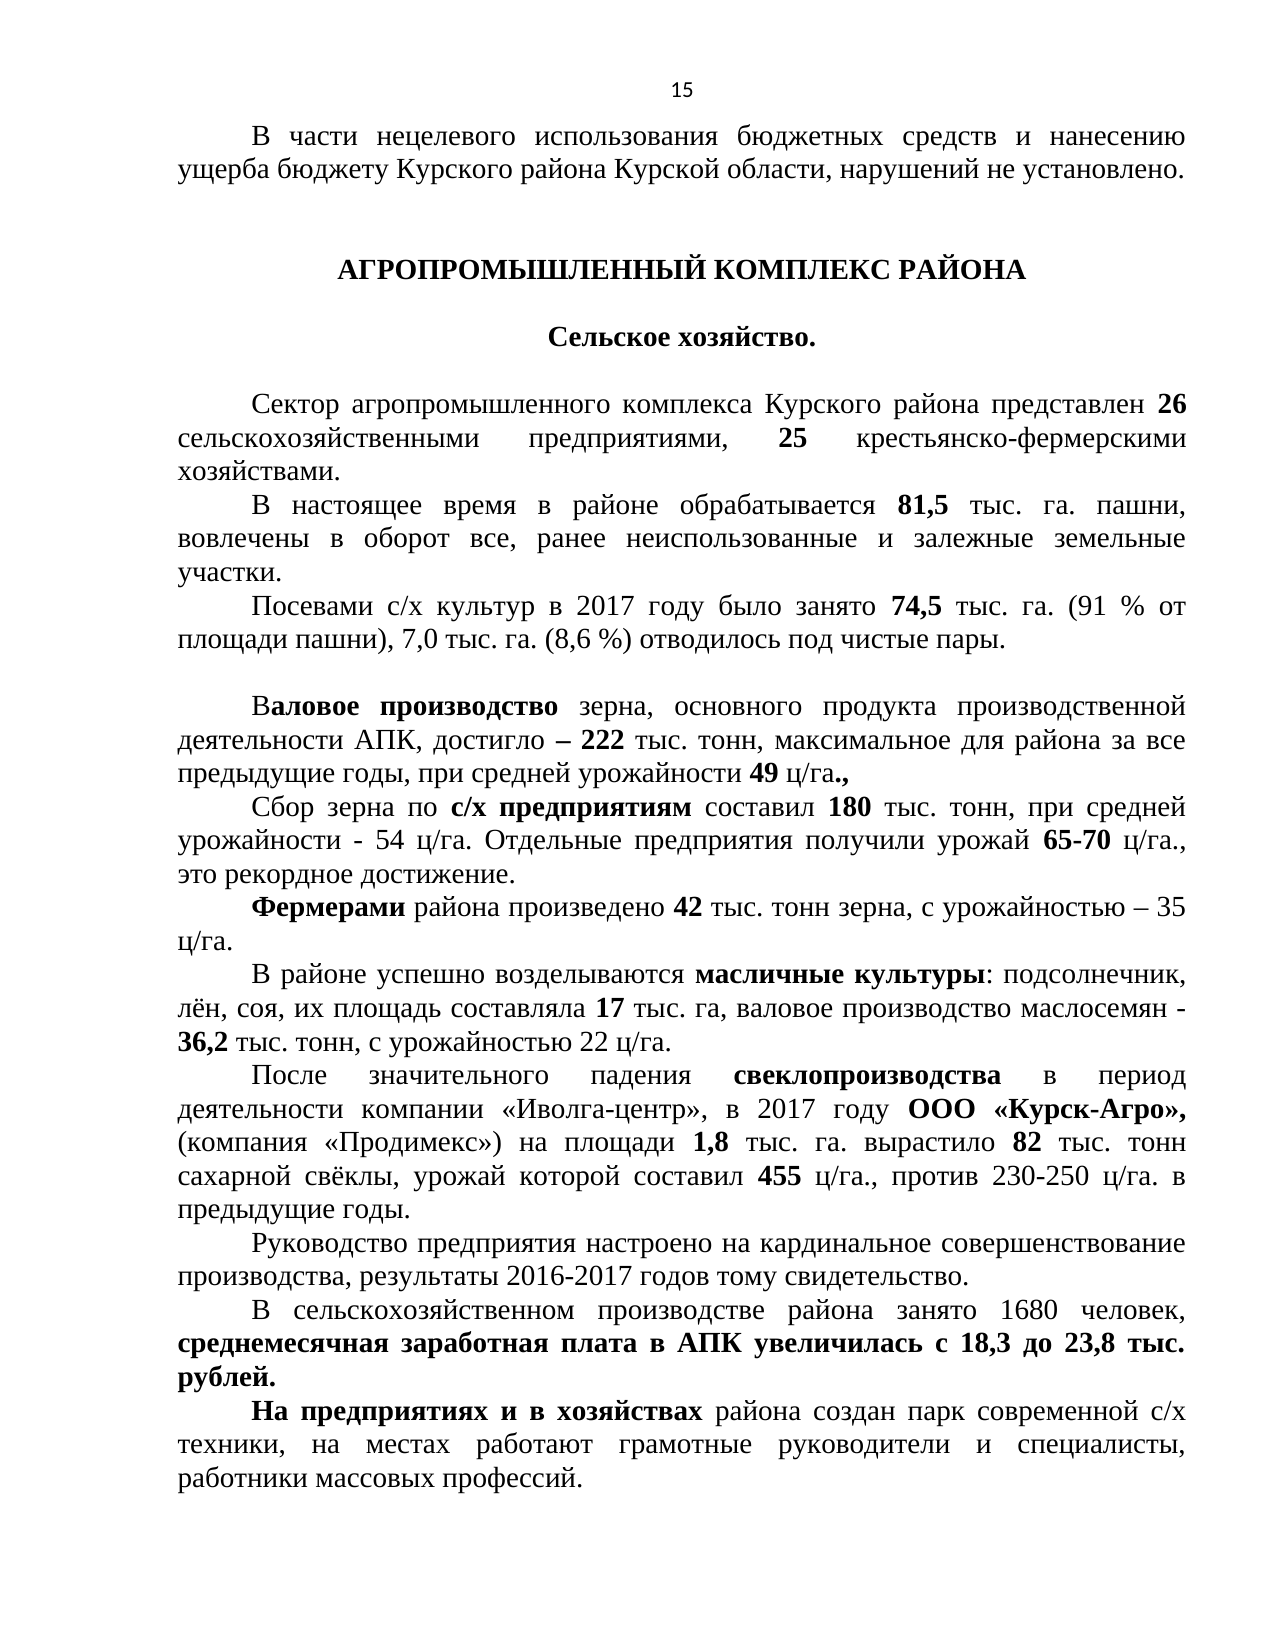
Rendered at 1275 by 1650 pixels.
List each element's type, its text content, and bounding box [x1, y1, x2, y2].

text Сельское хозяйство. [177, 319, 1186, 353]
text После значительного падения свеклопроизводства в период деятельности компании «Иволга-центр», в 2017 году ООО «Курск-Агро», (компания «Продимекс») на площади 1,8 тыс. га. вырастило 82 тыс. тонн сахарной свёклы, урожай которой составил 455 ц/га., против 230-250 ц/га. в предыдущие годы. [177, 1057, 1186, 1225]
text В районе успешно возделываются масличные культуры: подсолнечник, лён, соя, их площадь составляла 17 тыс. га, валовое производство маслосемян - 36,2 тыс. тонн, с урожайностью 22 ц/га. [177, 957, 1186, 1057]
text В сельскохозяйственном производстве района занято 1680 человек, среднемесячная заработная плата в АПК увеличилась с 18,3 до 23,8 тыс. рублей. [177, 1292, 1186, 1393]
text АГРОПРОМЫШЛЕННЫЙ КОМПЛЕКС РАЙОНА [177, 252, 1186, 286]
text Валовое производство зерна, основного продукта производственной деятельности АПК, достигло – 222 тыс. тонн, максимальное для района за все предыдущие годы, при средней урожайности 49 ц/га., [177, 688, 1186, 789]
text Сектор агропромышленного комплекса Курского района представлен 26 сельскохозяйственными предприятиями, 25 крестьянско-фермерскими хозяйствами. [177, 386, 1186, 487]
text В настоящее время в районе обрабатывается 81,5 тыс. га. пашни, вовлечены в оборот все, ранее неиспользованные и залежные земельные участки. [177, 487, 1186, 588]
text Фермерами района произведено 42 тыс. тонн зерна, с урожайностью – 35 ц/га. [177, 889, 1186, 957]
text Посевами с/х культур в 2017 году было занято 74,5 тыс. га. (91 % от площади пашни), 7,0 тыс. га. (8,6 %) отводилось под чистые пары. [177, 588, 1186, 655]
text На предприятиях и в хозяйствах района создан парк современной с/х техники, на местах работают грамотные руководители и специалисты, работники массовых профессий. [177, 1393, 1186, 1493]
text В части нецелевого использования бюджетных средств и нанесению ущерба бюджету Курского района Курской области, нарушений не установлено. [177, 118, 1186, 185]
text Руководство предприятия настроено на кардинальное совершенствование производства, результаты 2016-2017 годов тому свидетельство. [177, 1225, 1186, 1292]
text Сбор зерна по с/х предприятиям составил 180 тыс. тонн, при средней урожайности - 54 ц/га. Отдельные предприятия получили урожай 65-70 ц/га., это рекордное достижение. [177, 789, 1186, 889]
